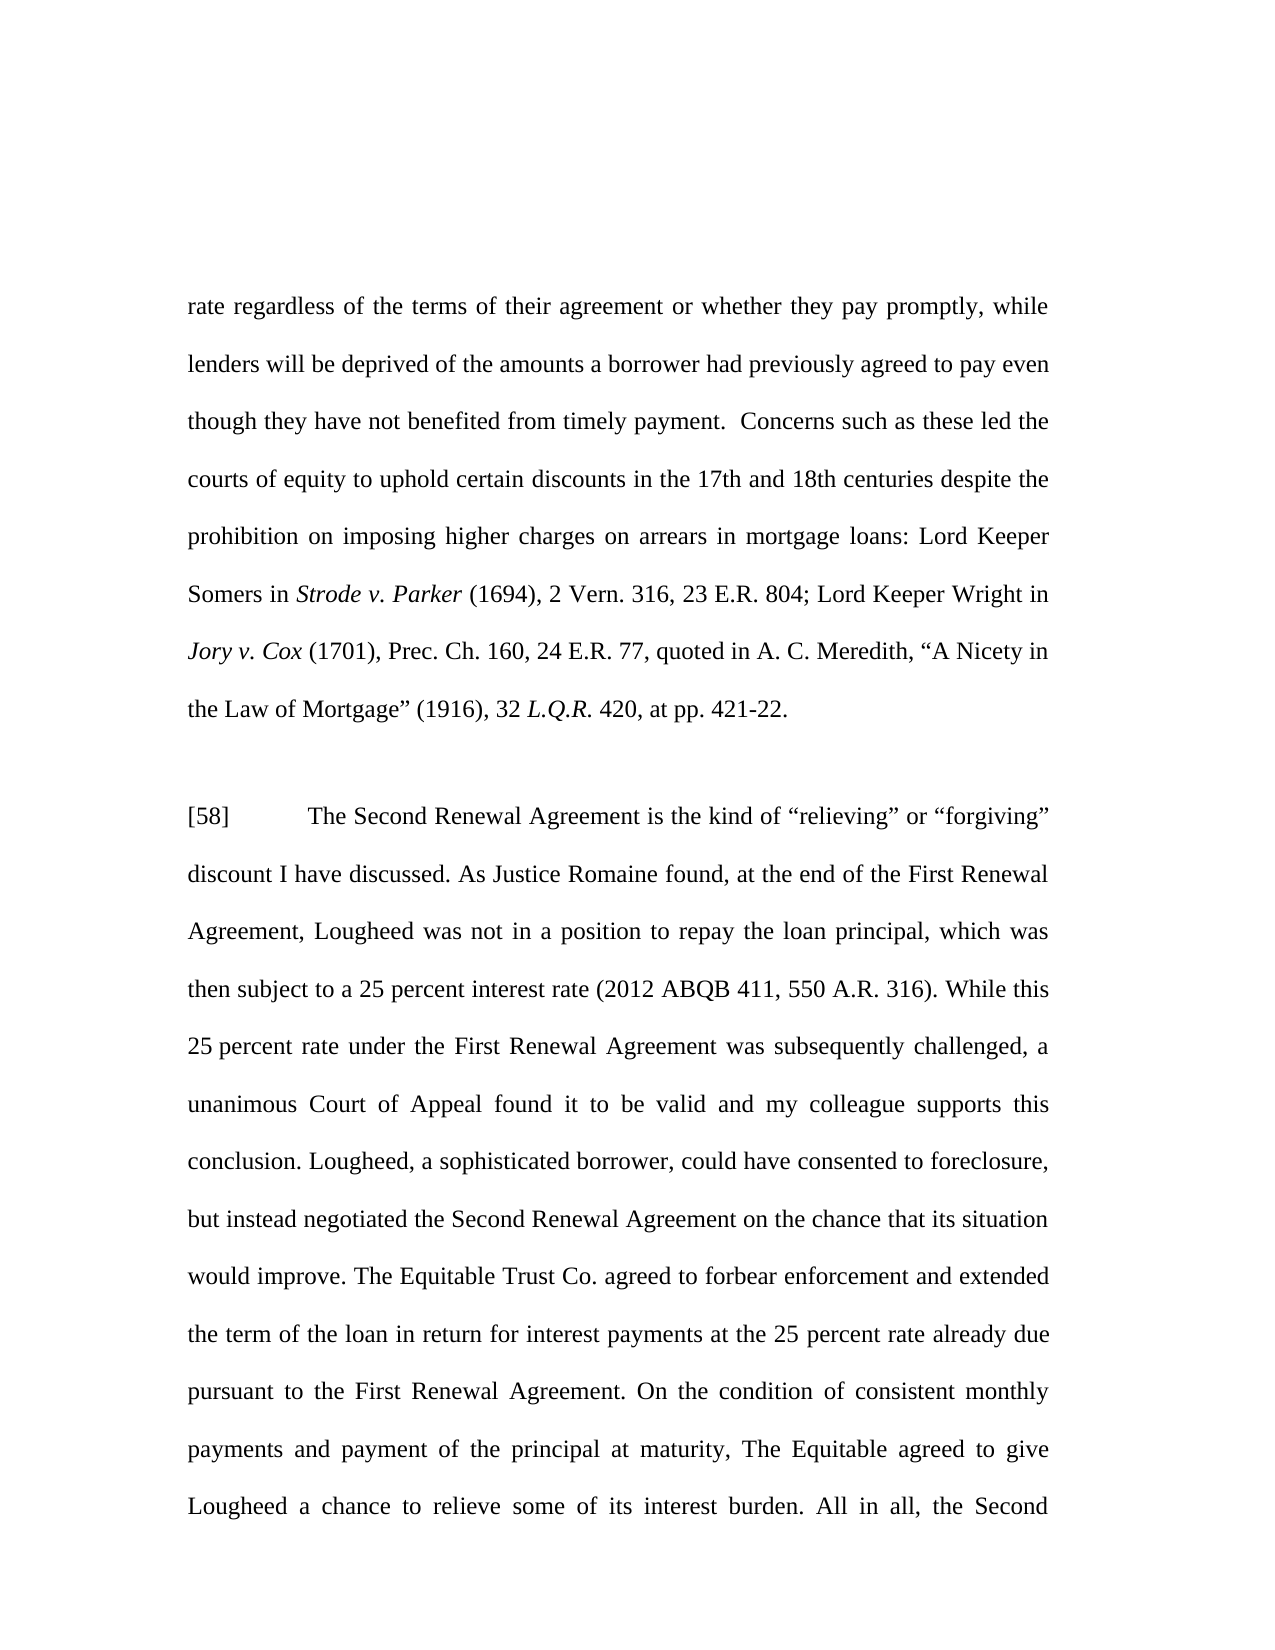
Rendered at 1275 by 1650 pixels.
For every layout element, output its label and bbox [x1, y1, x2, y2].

text [187, 291, 1050, 723]
text [187, 801, 1050, 1520]
